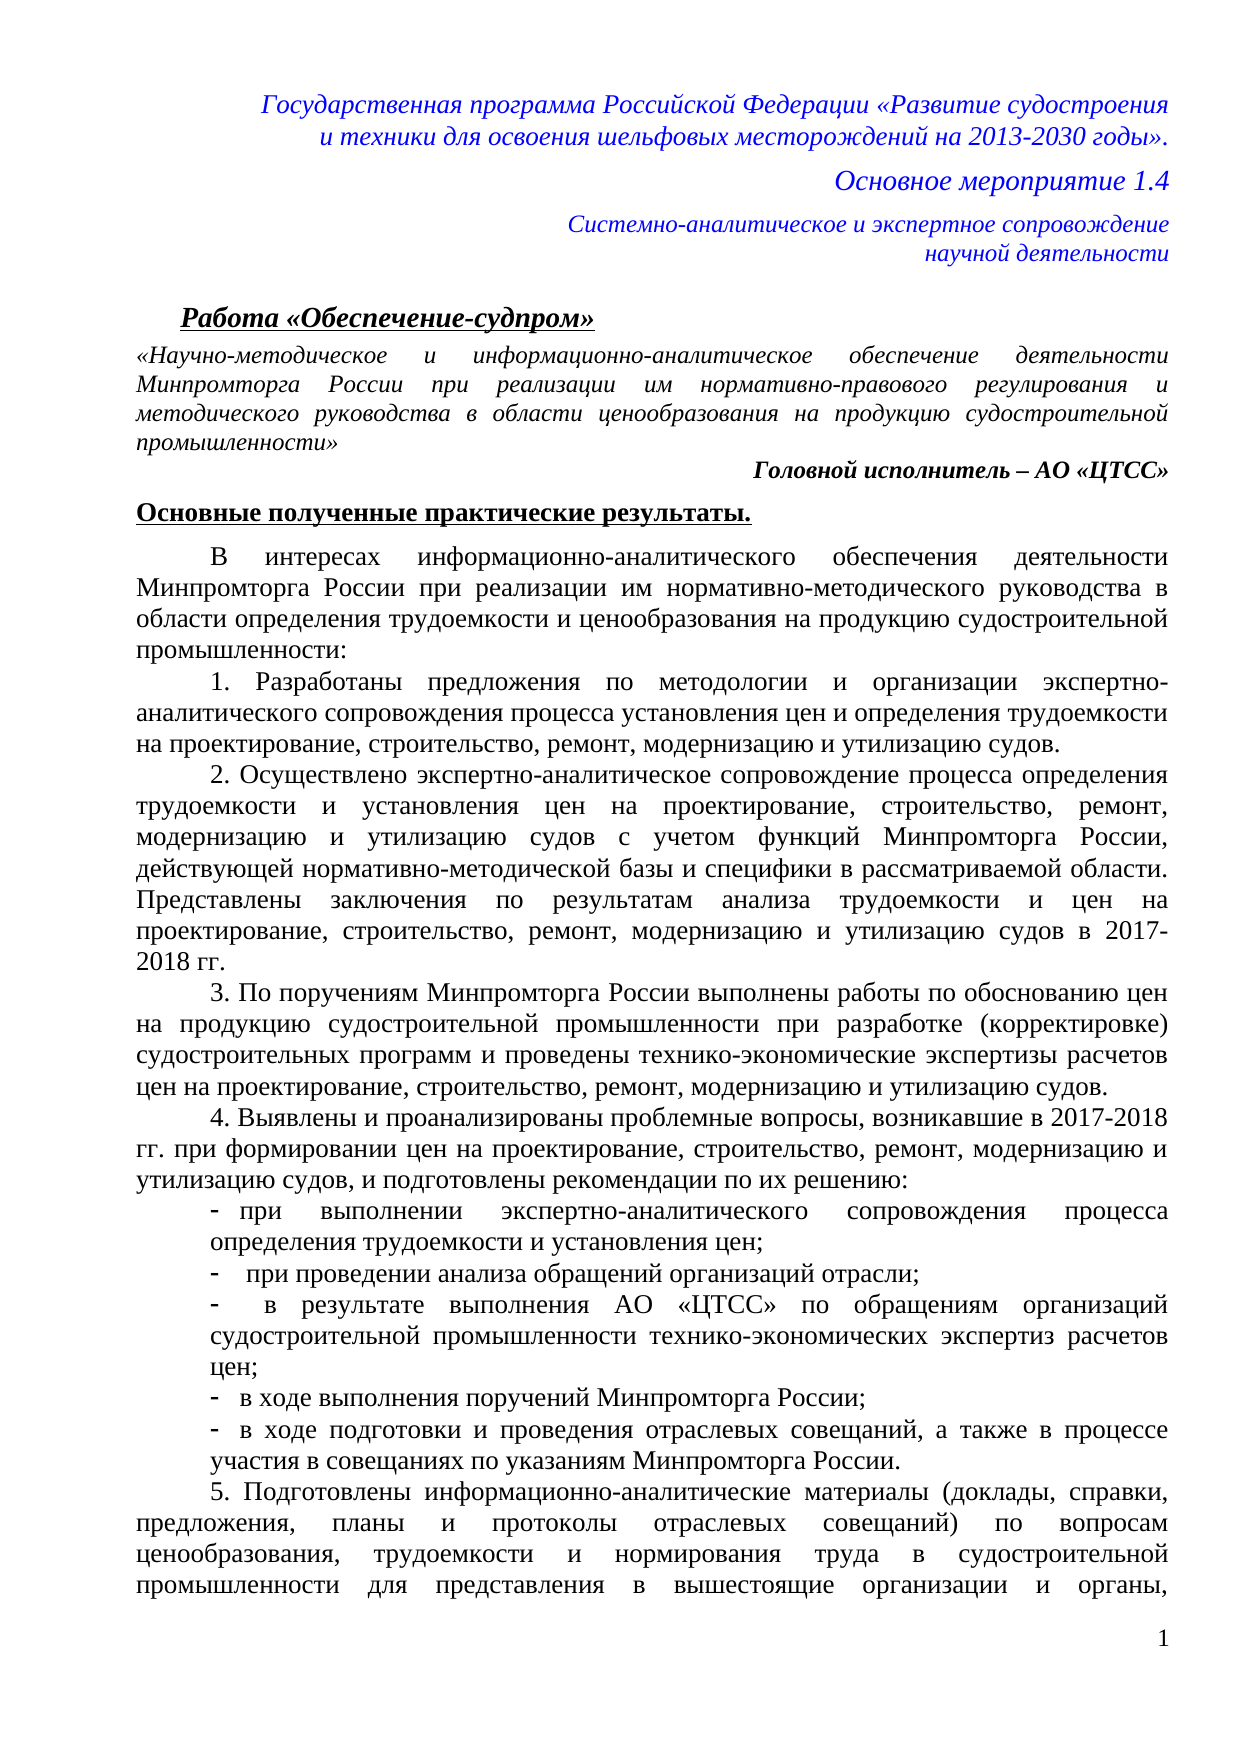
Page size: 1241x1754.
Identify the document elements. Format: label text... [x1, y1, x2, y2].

text «Научно-методическое и информационно-аналитическое обеспечение деятельности Минпромторга России при реализации им нормативно-правового регулирования и методического руководства в области ценообразования на продукцию судостроительной промышленности» [136, 340, 1169, 455]
text 3. По поручениям Минпромторга России выполнены работы по обоснованию цен на продукцию судостроительной промышленности при разработке (корректировке) судостроительных программ и проведены технико-экономические экспертизы расчетов цен на проектирование, строительство, ремонт, модернизацию и утилизацию судов. [136, 976, 1169, 1101]
text Основные полученные практические результаты. [136, 497, 1169, 528]
list при проведении анализа обращений организаций отрасли; [210, 1257, 1169, 1288]
text Системно-аналитическое и экспертное сопровождение научной деятельности [136, 209, 1169, 267]
text 1. Разработаны предложения по методологии и организации экспертно-аналитического сопровождения процесса установления цен и определения трудоемкости на проектирование, строительство, ремонт, модернизацию и утилизацию судов. [136, 665, 1169, 758]
list в ходе подготовки и проведения отраслевых совещаний, а также в процессе участия в совещаниях по указаниям Минпромторга России. [210, 1413, 1169, 1475]
text В интересах информационно-аналитического обеспечения деятельности Минпромторга России при реализации им нормативно-методического руководства в области определения трудоемкости и ценообразования на продукцию судостроительной промышленности: [136, 540, 1169, 665]
list в ходе выполнения поручений Минпромторга России; [210, 1381, 1169, 1413]
text и техники для освоения шельфовых месторождений на 2013-2030 годы». [136, 120, 1169, 151]
text 2. Осуществлено экспертно-аналитическое сопровождение процесса определения трудоемкости и установления цен на проектирование, строительство, ремонт, модернизацию и утилизацию судов с учетом функций Минпромторга России, действующей нормативно-методической базы и специфики в рассматриваемой области. Представлены заключения по результатам анализа трудоемкости и цен на проектирование, строительство, ремонт, модернизацию и утилизацию судов в 2017-2018 гг. [136, 758, 1169, 976]
text Государственная программа Российской Федерации «Развитие судостроения [136, 89, 1169, 120]
text Головной исполнитель – АО «ЦТСС» [136, 455, 1169, 484]
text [136, 1475, 1169, 1600]
text Основное мероприятие 1.4 [534, 163, 1169, 197]
list при выполнении экспертно-аналитического сопровождения процесса определения трудоемкости и установления цен; [210, 1194, 1169, 1257]
text 4. Выявлены и проанализированы проблемные вопросы, возникавшие в 2017-2018 гг. при формировании цен на проектирование, строительство, ремонт, модернизацию и утилизацию судов, и подготовлены рекомендации по их решению: [136, 1101, 1169, 1194]
text Работа «Обеспечение-судпром» [136, 301, 1169, 334]
list в результате выполнения АО «ЦТСС» по обращениям организаций судостроительной промышленности технико-экономических экспертиз расчетов цен; [210, 1288, 1169, 1381]
